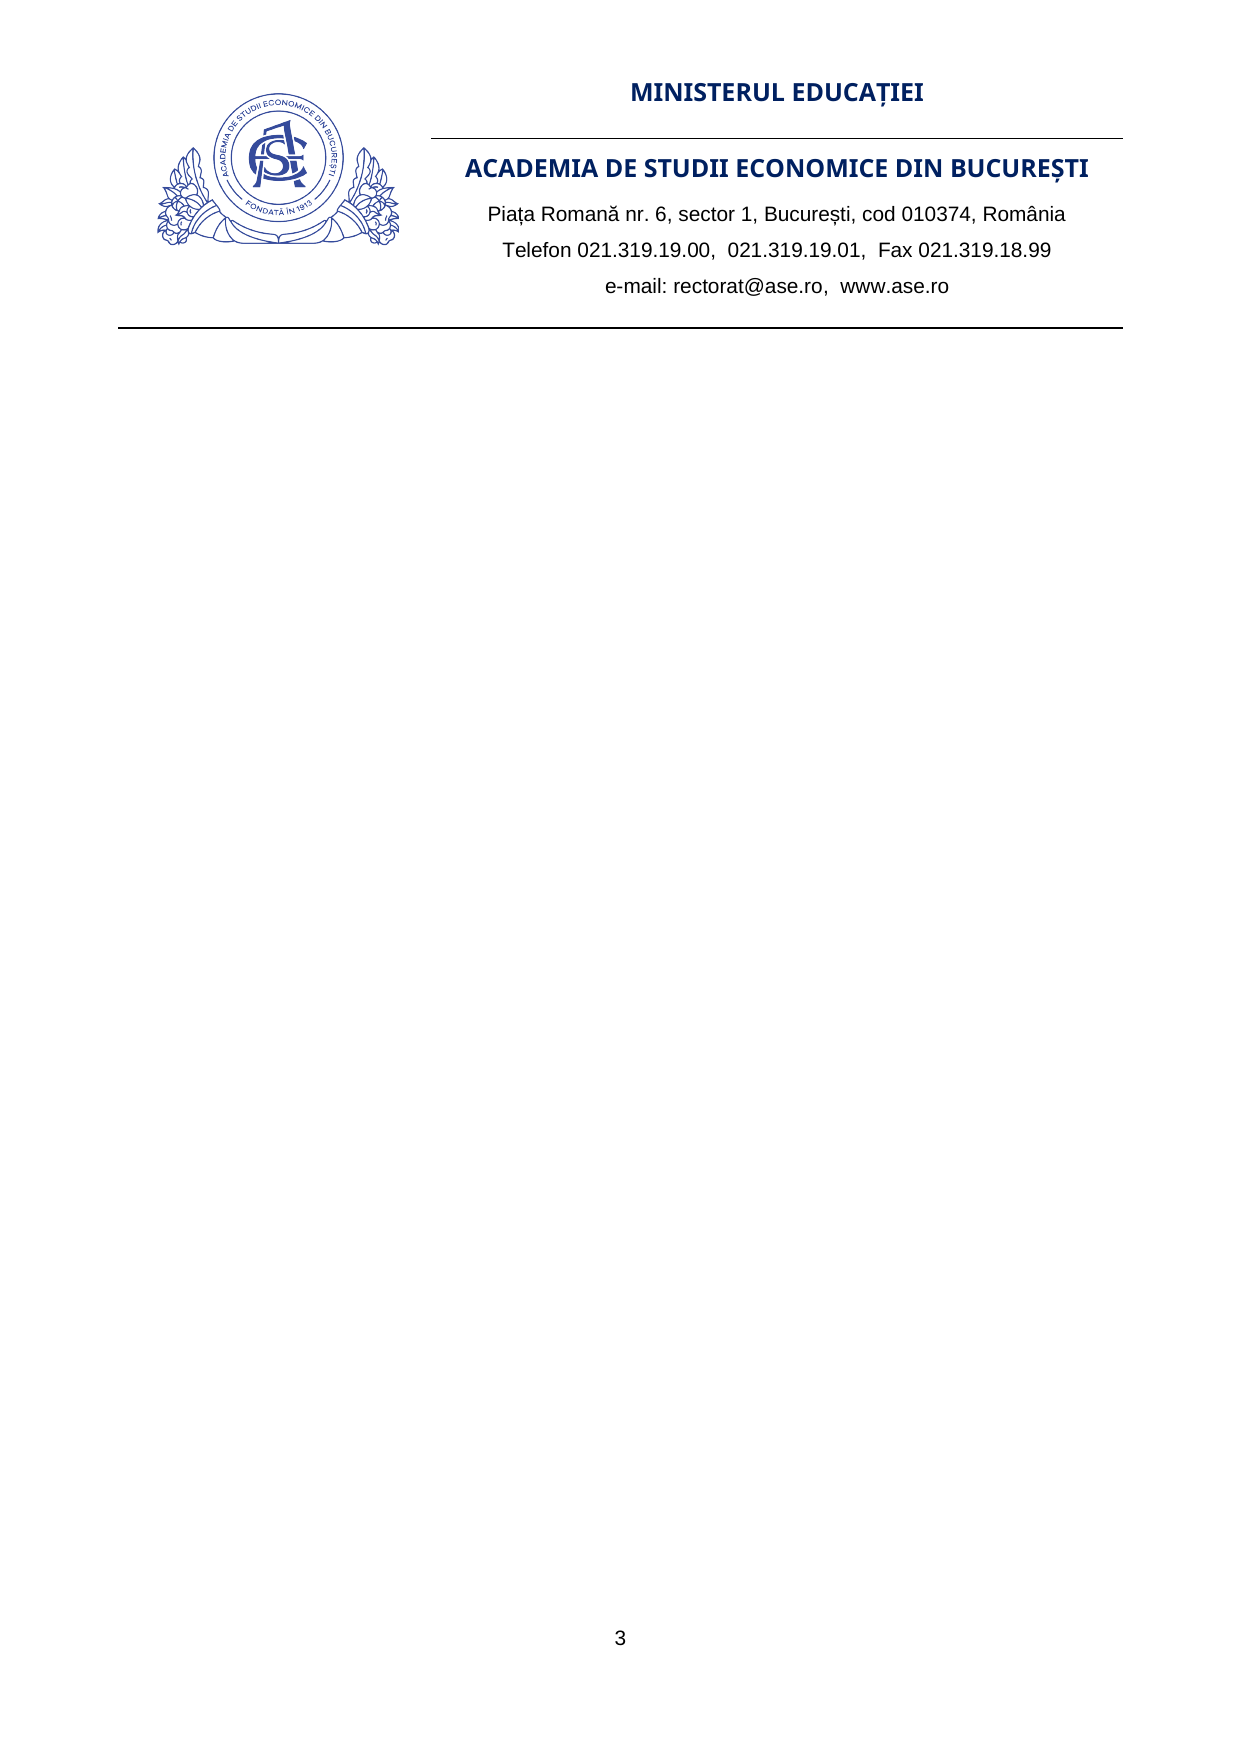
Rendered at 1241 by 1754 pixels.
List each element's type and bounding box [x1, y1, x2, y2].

picture [157, 93, 399, 246]
